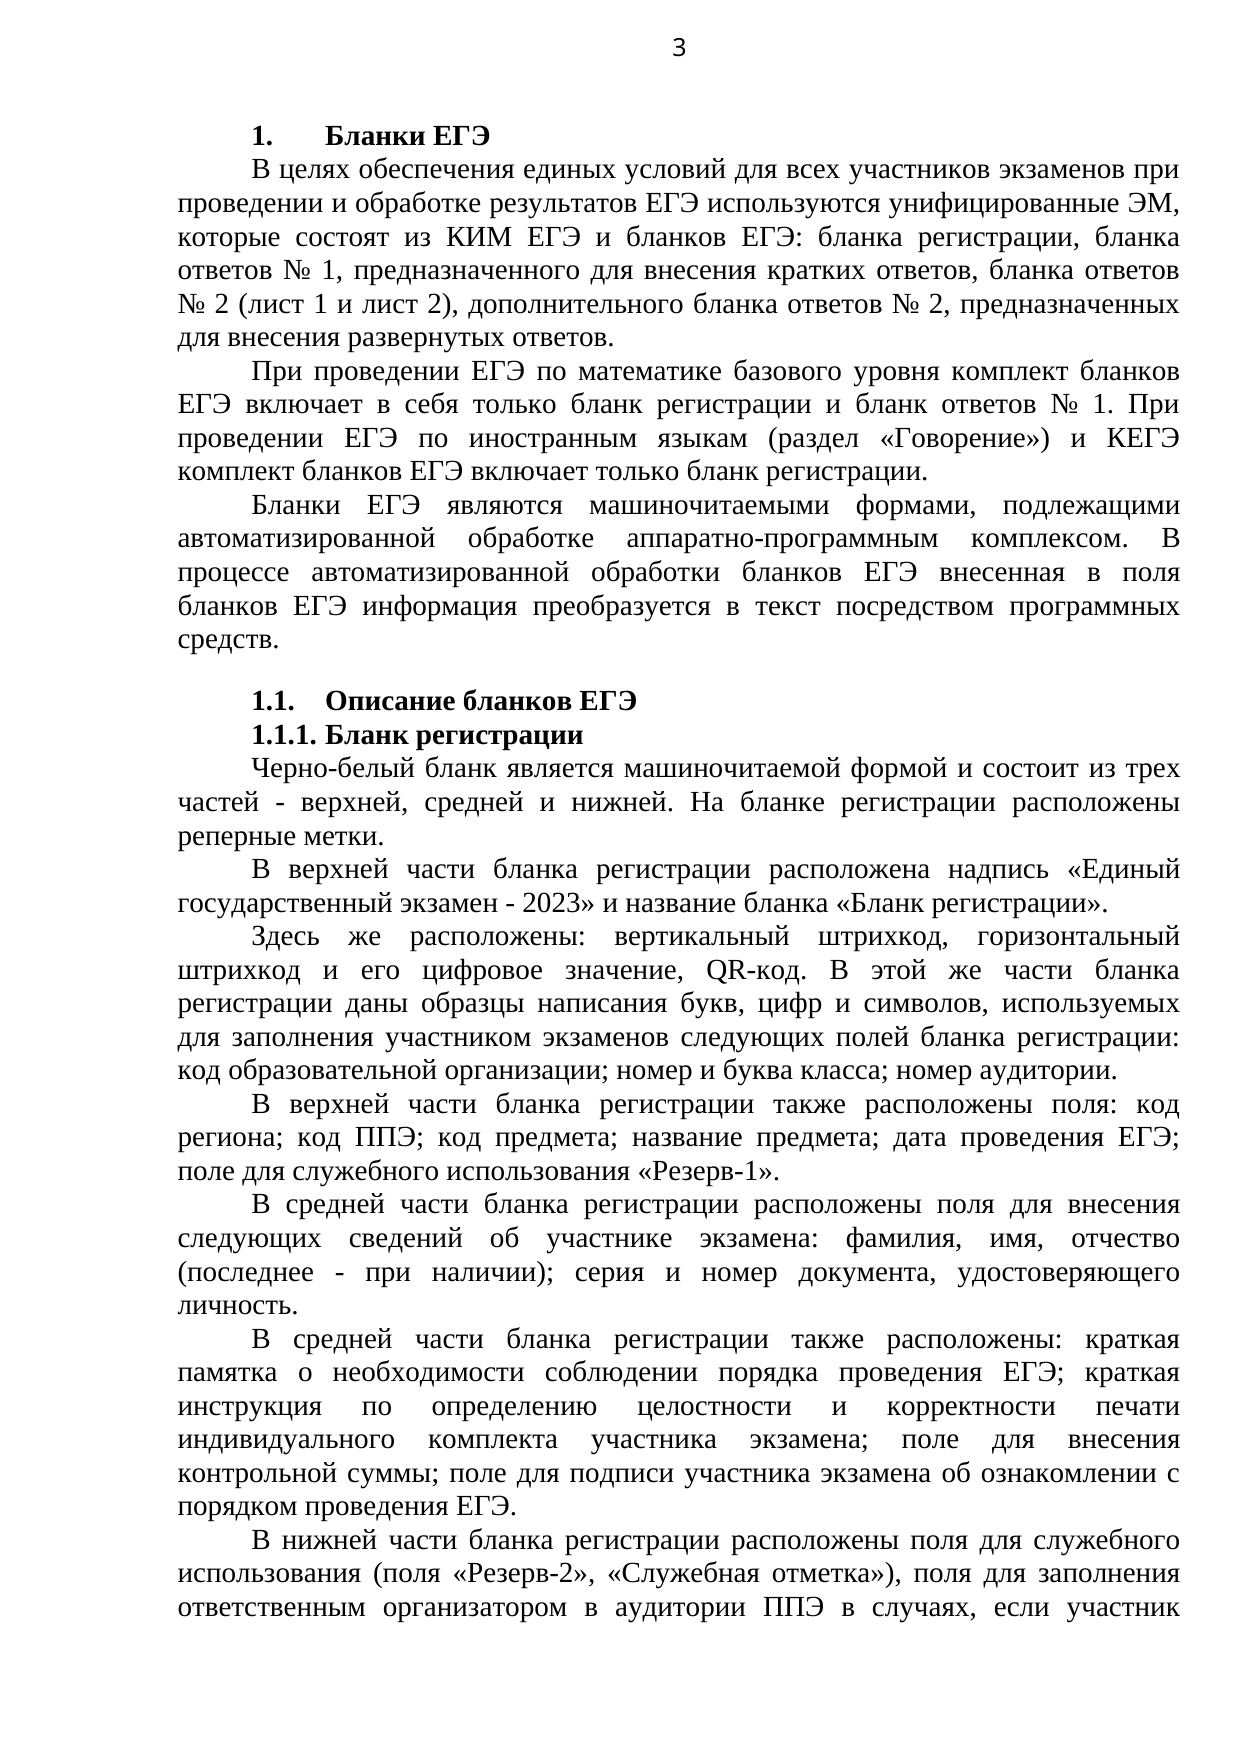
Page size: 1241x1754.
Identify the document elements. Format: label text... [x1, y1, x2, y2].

text Бланки ЕГЭ являются машиночитаемыми формами, подлежащими автоматизированной обработке аппаратно-программным комплексом. В процессе автоматизированной обработки бланков ЕГЭ внесенная в поля бланков ЕГЭ информация преобразуется в текст посредством программных средств. [177, 487, 1181, 655]
text В целях обеспечения единых условий для всех участников экзаменов при проведении и обработке результатов ЕГЭ используются унифицированные ЭМ, которые состоят из КИМ ЕГЭ и бланков ЕГЭ: бланка регистрации, бланка ответов № 1, предназначенного для внесения кратких ответов, бланка ответов № 2 (лист 1 и лист 2), дополнительного бланка ответов № 2, предназначенных для внесения развернутых ответов. [177, 152, 1181, 353]
text В средней части бланка регистрации расположены поля для внесения следующих сведений об участнике экзамена: фамилия, имя, отчество (последнее - при наличии); серия и номер документа, удостоверяющего личность. [177, 1187, 1181, 1321]
subtitle Описание бланков ЕГЭ [251, 683, 1181, 717]
text При проведении ЕГЭ по математике базового уровня комплект бланков ЕГЭ включает в себя только бланк регистрации и бланк ответов № 1. При проведении ЕГЭ по иностранным языкам (раздел «Говорение») и КЕГЭ комплект бланков ЕГЭ включает только бланк регистрации. [177, 353, 1181, 487]
text В верхней части бланка регистрации расположена надпись «Единый государственный экзамен - 2023» и название бланка «Бланк регистрации». [177, 851, 1181, 918]
text Здесь же расположены: вертикальный штрихкод, горизонтальный штрихкод и его цифровое значение, QR-код. В этой же части бланка регистрации даны образцы написания букв, цифр и символов, используемых для заполнения участником экзаменов следующих полей бланка регистрации: код образовательной организации; номер и буква класса; номер аудитории. [177, 918, 1181, 1086]
subtitle Бланк регистрации [251, 717, 1181, 751]
text Черно-белый бланк является машиночитаемой формой и состоит из трех частей - верхней, средней и нижней. На бланке регистрации расположены реперные метки. [177, 751, 1181, 851]
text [177, 1522, 1181, 1623]
text В верхней части бланка регистрации также расположены поля: код региона; код ППЭ; код предмета; название предмета; дата проведения ЕГЭ; поле для служебного использования «Резерв-1». [177, 1086, 1181, 1187]
text В средней части бланка регистрации также расположены: краткая памятка о необходимости соблюдении порядка проведения ЕГЭ; краткая инструкция по определению целостности и корректности печати индивидуального комплекта участника экзамена; поле для внесения контрольной суммы; поле для подписи участника экзамена об ознакомлении с порядком проведения ЕГЭ. [177, 1321, 1181, 1522]
subtitle Бланки ЕГЭ [177, 118, 1181, 152]
